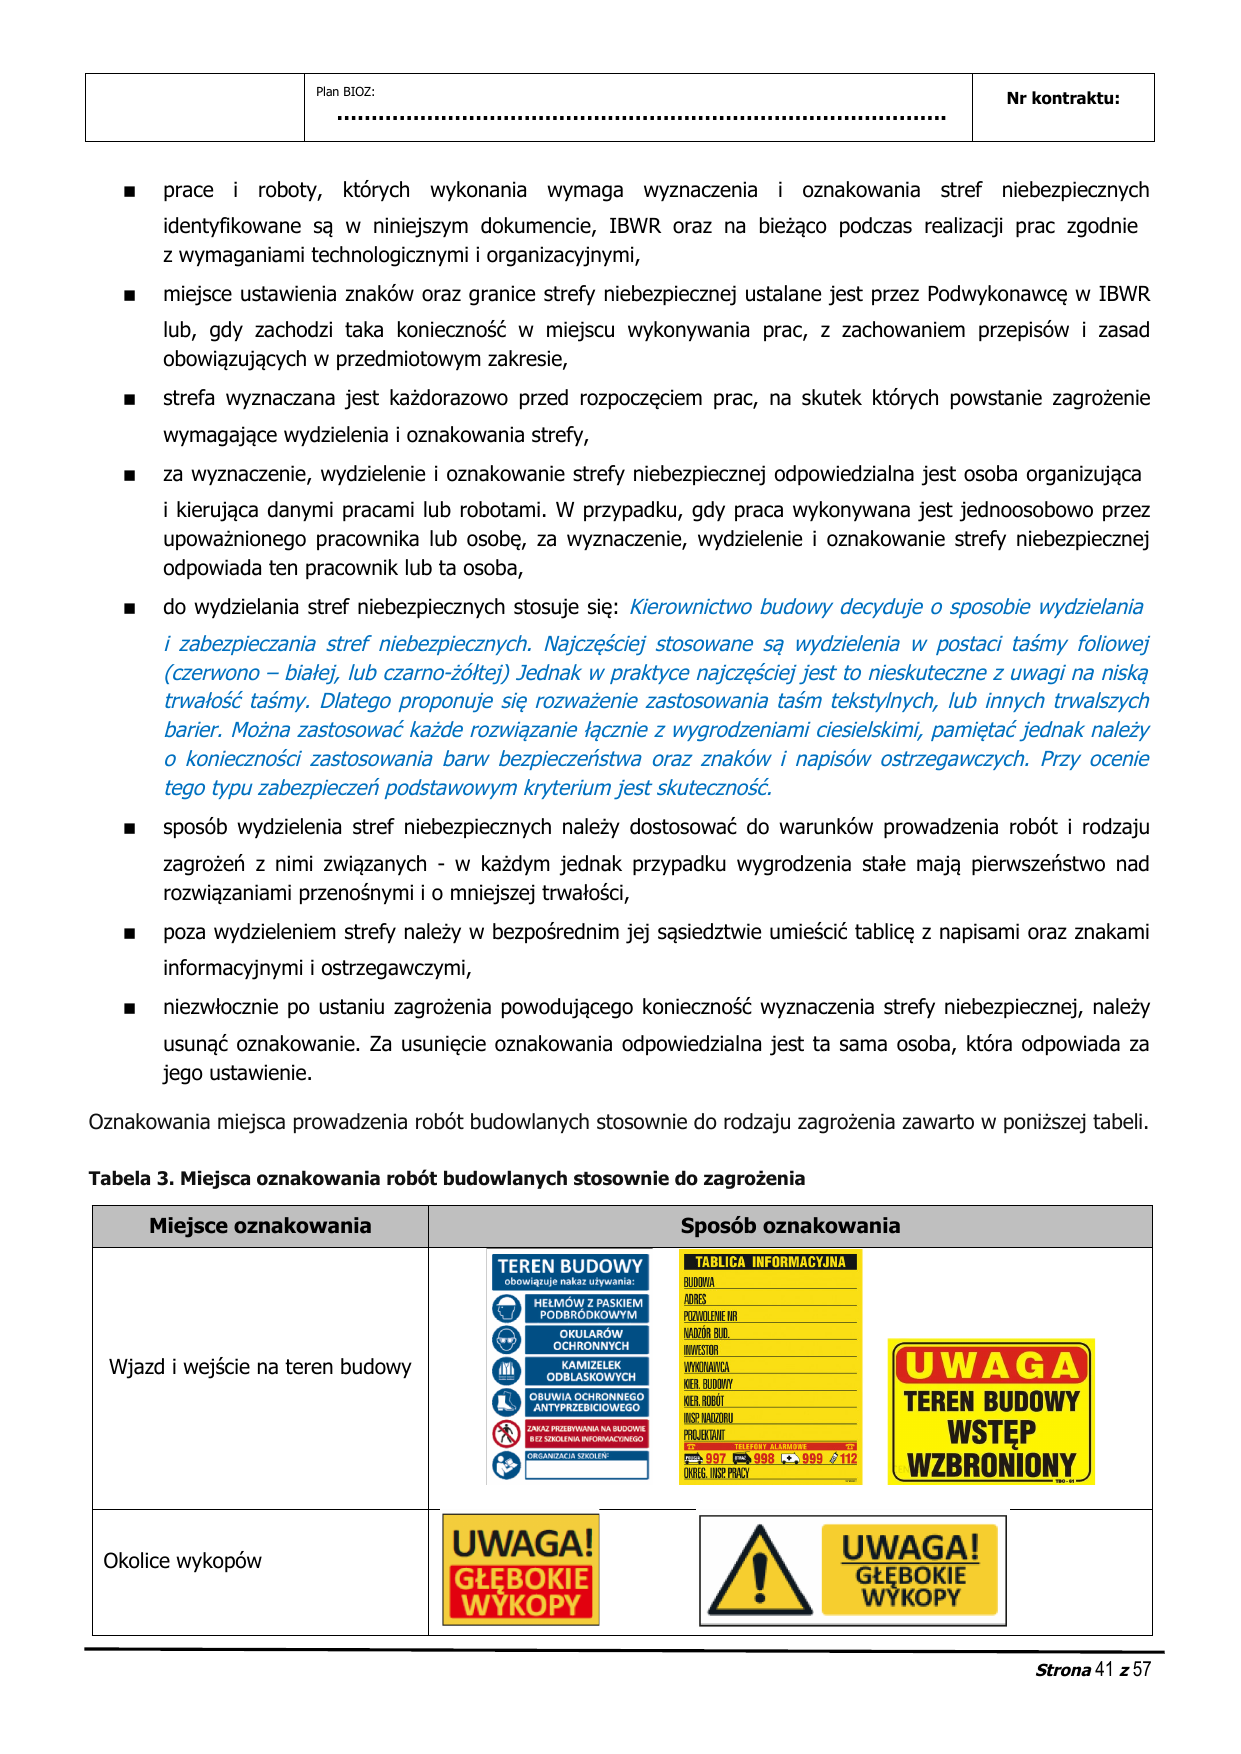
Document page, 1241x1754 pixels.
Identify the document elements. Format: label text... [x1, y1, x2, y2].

table_header Miejsce oznakowania [93, 1206, 428, 1247]
list strefa wyznaczana jest każdorazowo przed rozpoczęciem prac, na skutek których powstanie zagrożenie wymagające wydzielenia i oznakowania strefy, [122, 375, 1152, 447]
list niezwłocznie po ustaniu zagrożenia powodującego konieczność wyznaczenia strefy niebezpiecznej, należy usunąć oznakowanie. Za usunięcie oznakowania odpowiedzialna jest ta sama osoba, która odpowiada za jego ustawienie. [122, 984, 1152, 1084]
table_cell [429, 1510, 1152, 1634]
list za wyznaczenie, wydzielenie i oznakowanie strefy niebezpiecznej odpowiedzialna jest osoba organizująca i kierująca danymi pracami lub robotami. W przypadku, gdy praca wykonywana jest jednoosobowo przez upoważnionego pracownika lub osobę, za wyznaczenie, wydzielenie i oznakowanie strefy niebezpiecznej odpowiada ten pracownik lub ta osoba, [122, 450, 1152, 580]
picture [440, 1509, 600, 1628]
table_cell [429, 1248, 1152, 1509]
table_cell Wjazd i wejście na teren budowy [93, 1248, 428, 1509]
table_header Sposób oznakowania [429, 1206, 1152, 1247]
list do wydzielania stref niebezpiecznych stosuje się: Kierownictwo budowy decyduje o sposobie wydzielania i zabezpieczania stref niebezpiecznych. Najczęściej stosowane są wydzielenia w postaci taśmy foliowej (czerwono – białej, lub czarno-żółtej) Jednak w praktyce najczęściej jest to nieskuteczne z uwagi na niską trwałość taśmy. Dlatego proponuje się rozważenie zastosowania taśm tekstylnych, lub innych trwalszych barier. Można zastosować każde rozwiązanie łącznie z wygrodzeniami ciesielskimi, pamiętać jednak należy o konieczności zastosowania barw bezpieczeństwa oraz znaków i napisów ostrzegawczych. Przy ocenie tego typu zabezpieczeń podstawowym kryterium jest skuteczność. [122, 584, 1152, 800]
picture [696, 1509, 1010, 1628]
text Tabela 3. Miejsca oznakowania robót budowlanych stosownie do zagrożenia [89, 1167, 1152, 1189]
list miejsce ustawienia znaków oraz granice strefy niebezpiecznej ustalane jest przez Podwykonawcę w IBWR lub, gdy zachodzi taka konieczność w miejscu wykonywania prac, z zachowaniem przepisów i zasad obowiązujących w przedmiotowym zakresie, [122, 271, 1152, 371]
list prace i roboty, których wykonania wymaga wyznaczenia i oznakowania stref niebezpiecznych identyfikowane są w niniejszym dokumencie, IBWR oraz na bieżąco podczas realizacji prac zgodnie z wymaganiami technologicznymi i organizacyjnymi, [122, 166, 1152, 267]
text Oznakowania miejsca prowadzenia robót budowlanych stosownie do rodzaju zagrożenia zawarto w poniższej tabeli. [89, 1109, 1152, 1134]
list poza wydzieleniem strefy należy w bezpośrednim jej sąsiedztwie umieścić tablicę z napisami oraz znakami informacyjnymi i ostrzegawczymi, [122, 908, 1152, 980]
picture [486, 1248, 1096, 1485]
list sposób wydzielenia stref niebezpiecznych należy dostosować do warunków prowadzenia robót i rodzaju zagrożeń z nimi związanych - w każdym jednak przypadku wygrodzenia stałe mają pierwszeństwo nad rozwiązaniami przenośnymi i o mniejszej trwałości, [122, 804, 1152, 904]
table_cell Okolice wykopów [93, 1510, 428, 1634]
